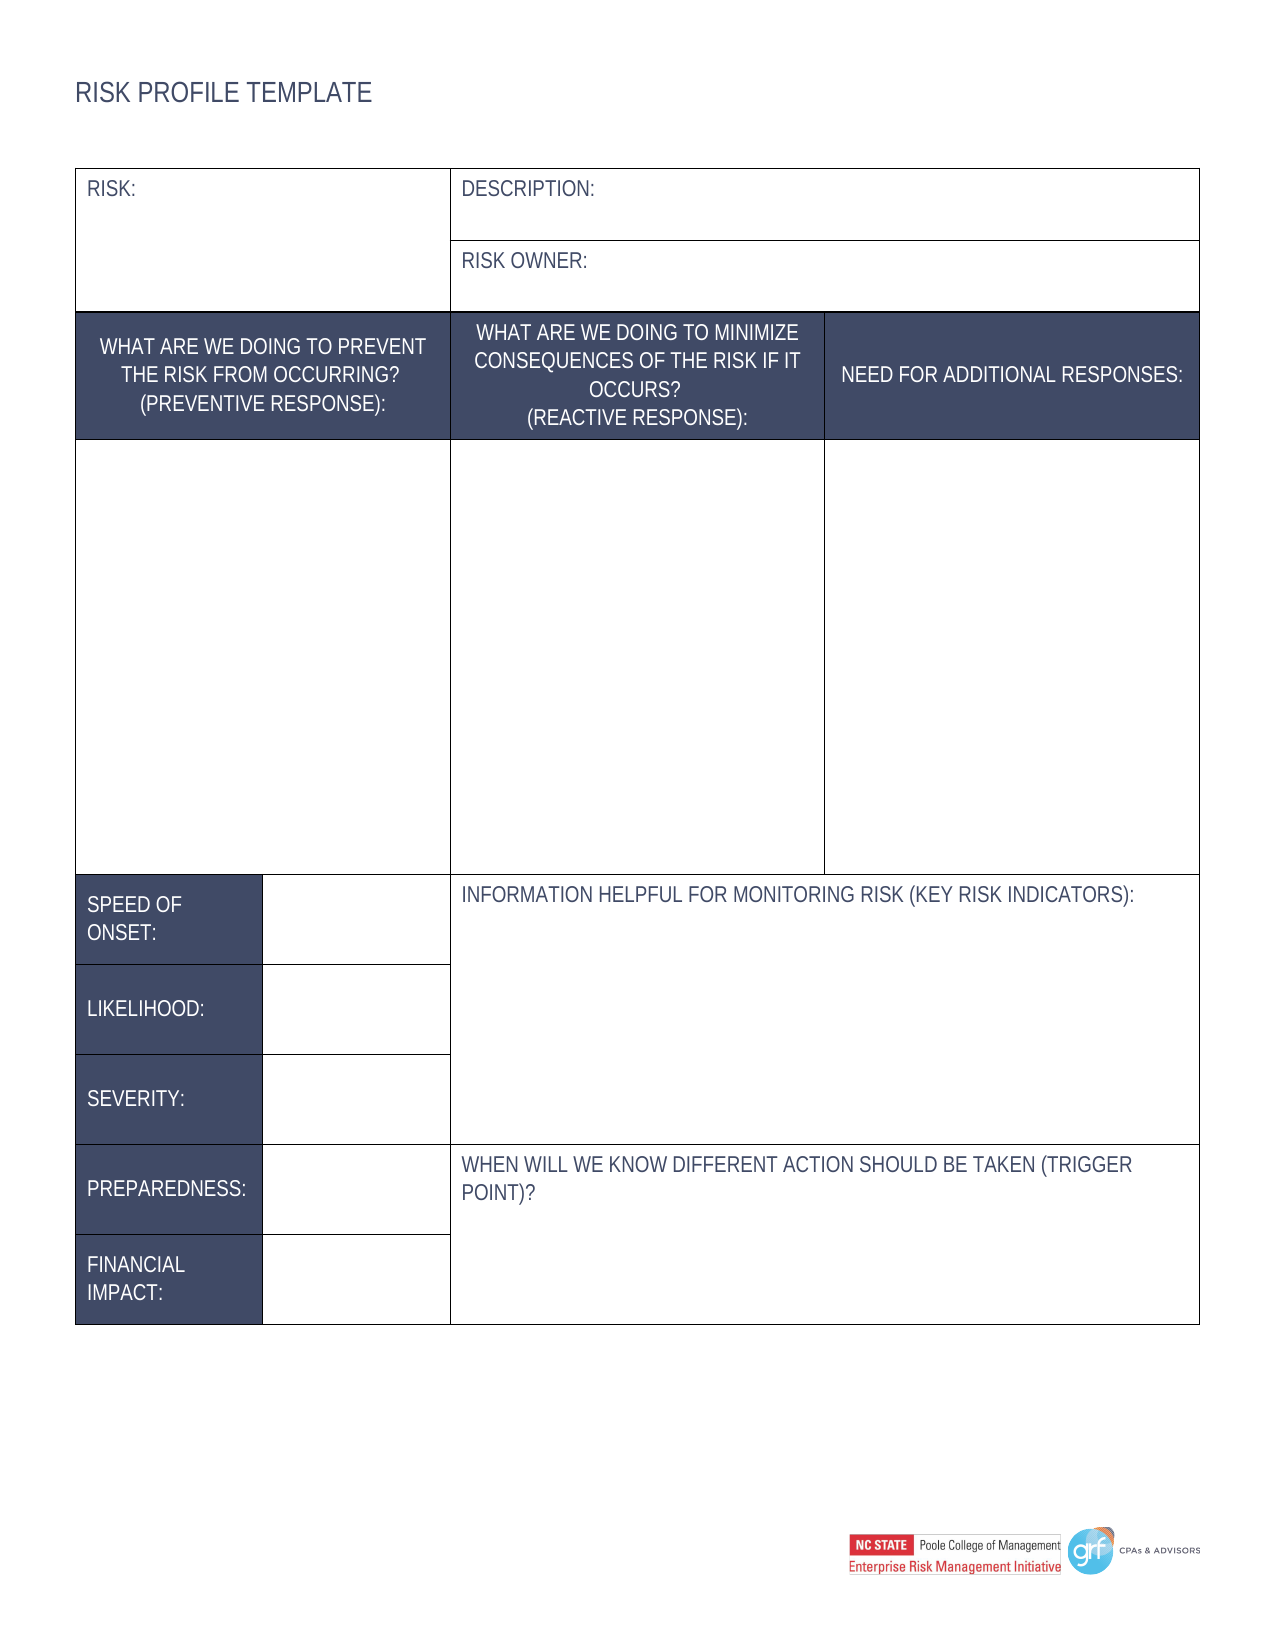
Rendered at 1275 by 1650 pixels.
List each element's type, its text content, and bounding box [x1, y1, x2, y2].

table_cell SEVERITY: [76, 1055, 262, 1144]
table_cell [451, 440, 824, 874]
table_cell WHAT ARE WE DOING TO MINIMIZE CONSEQUENCES OF THE RISK IF IT OCCURS? (REACTIVE RESPONSE): [451, 313, 824, 439]
table_cell WHEN WILL WE KNOW DIFFERENT ACTION SHOULD BE TAKEN (TRIGGER POINT)? [451, 1145, 1199, 1324]
picture [849, 1533, 1062, 1575]
table_cell [263, 875, 450, 964]
picture [1067, 1527, 1200, 1575]
table_cell FINANCIAL IMPACT: [76, 1235, 262, 1324]
table_cell [263, 1055, 450, 1144]
table_cell [76, 440, 450, 874]
table_cell WHAT ARE WE DOING TO PREVENT THE RISK FROM OCCURRING? (PREVENTIVE RESPONSE): [76, 313, 450, 439]
text RISK PROFILE TEMPLATE [75, 75, 1200, 108]
table_cell [263, 1235, 450, 1324]
table_cell PREPAREDNESS: [76, 1145, 262, 1234]
table_cell [825, 440, 1199, 874]
table_header DESCRIPTION: [451, 169, 1199, 239]
table_cell NEED FOR ADDITIONAL RESPONSES: [825, 313, 1199, 439]
table_cell [263, 1145, 450, 1234]
table_header RISK: [76, 169, 450, 311]
table_cell INFORMATION HELPFUL FOR MONITORING RISK (KEY RISK INDICATORS): [451, 875, 1199, 1144]
table_cell SPEED OF ONSET: [76, 875, 262, 964]
table_cell RISK OWNER: [451, 241, 1199, 311]
table_cell LIKELIHOOD: [76, 965, 262, 1054]
table_cell [263, 965, 450, 1054]
